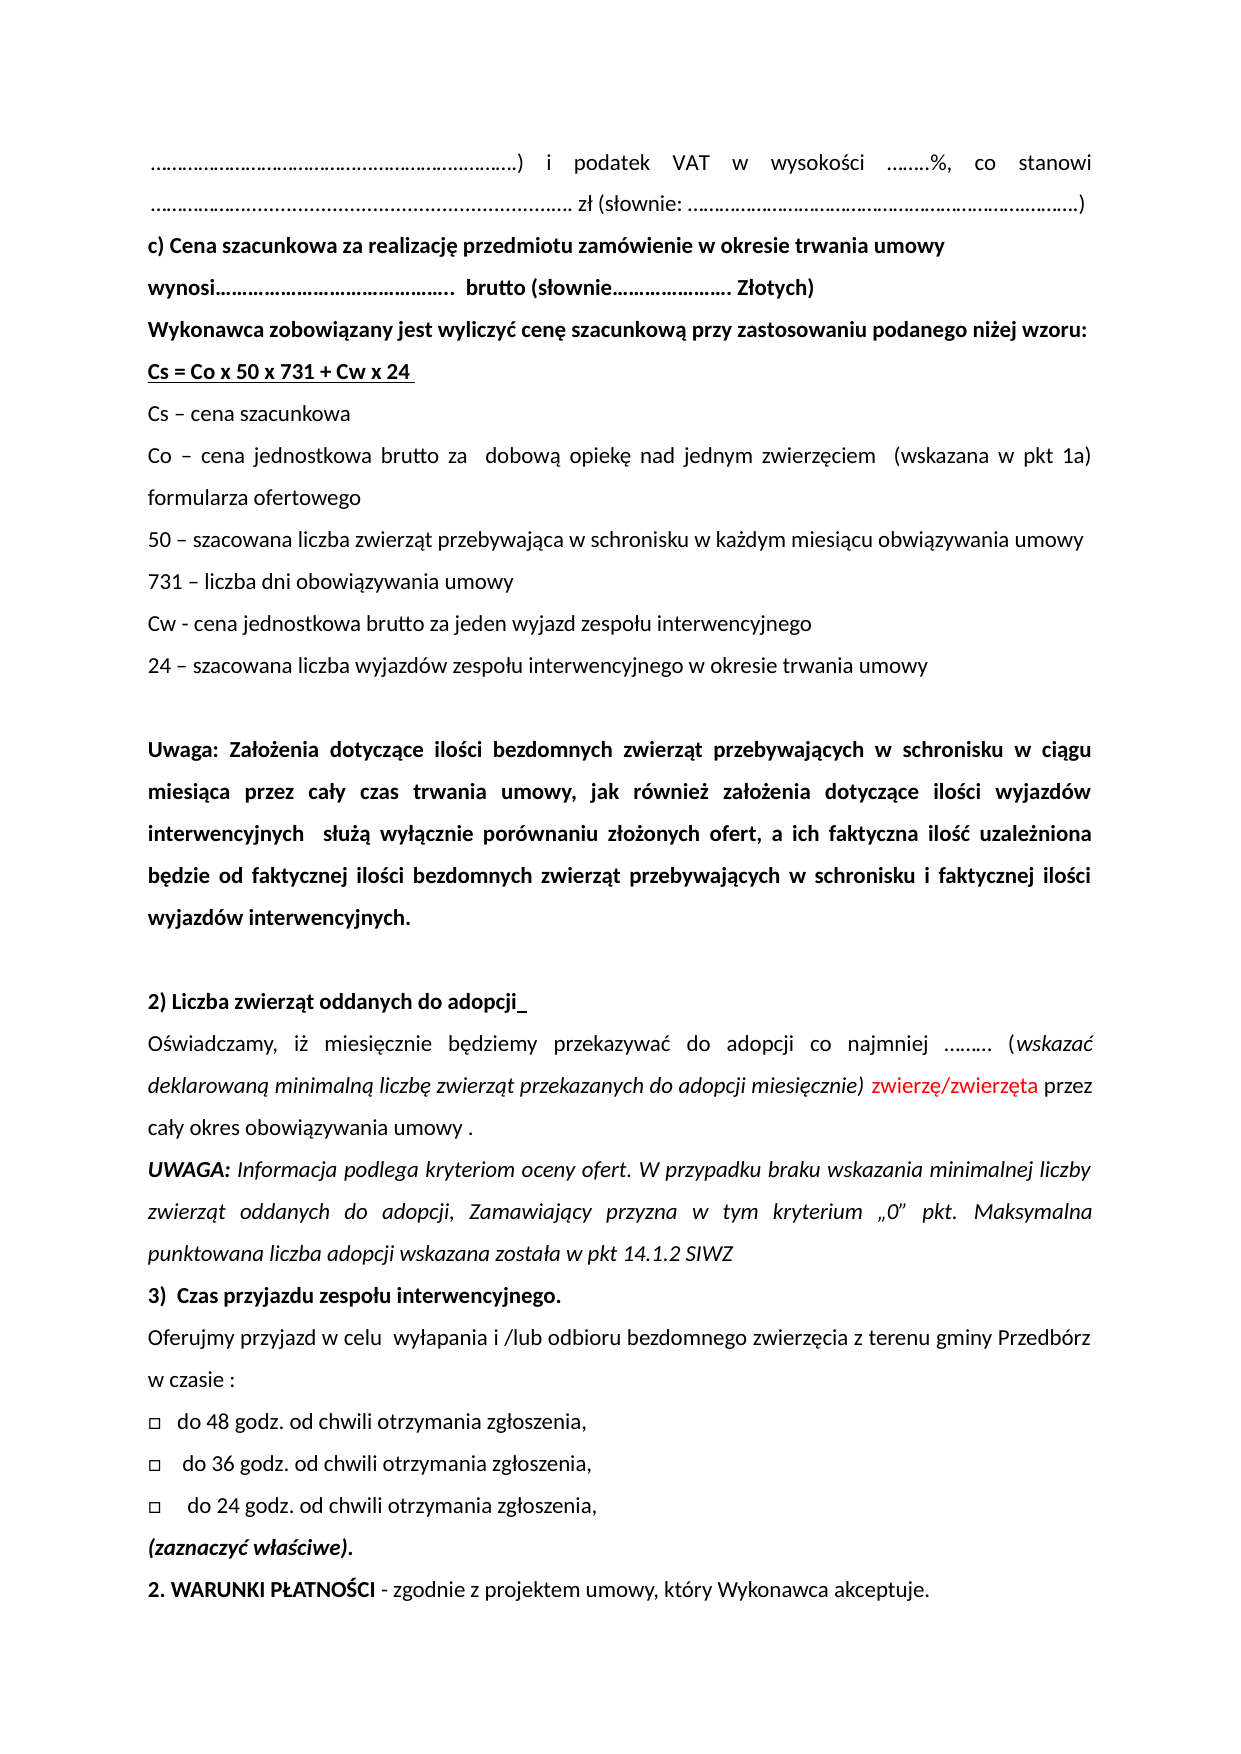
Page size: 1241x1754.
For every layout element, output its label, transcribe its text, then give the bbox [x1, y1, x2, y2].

text 3) Czas przyjazdu zespołu interwencyjnego. [148, 1281, 1093, 1309]
text Cw - cena jednostkowa brutto za jeden wyjazd zespołu interwencyjnego [148, 609, 1093, 637]
text Oświadczamy, iż miesięcznie będziemy przekazywać do adopcji co najmniej ……… (wskazać deklarowaną minimalną liczbę zwierząt przekazanych do adopcji miesięcznie) zwierzę/zwierzęta przez cały okres obowiązywania umowy . [148, 1029, 1093, 1141]
text c) Cena szacunkowa za realizację przedmiotu zamówienie w okresie trwania umowy wynosi…………………………………….. brutto (słownie…………………. Złotych) [148, 232, 1093, 302]
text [151, 148, 1093, 218]
text Co – cena jednostkowa brutto za dobową opiekę nad jednym zwierzęciem (wskazana w pkt 1a) formularza ofertowego [148, 441, 1093, 511]
text 731 – liczba dni obowiązywania umowy [148, 567, 1093, 595]
text UWAGA: Informacja podlega kryteriom oceny ofert. W przypadku braku wskazania minimalnej liczby zwierząt oddanych do adopcji, Zamawiający przyzna w tym kryterium „0” pkt. Maksymalna punktowana liczba adopcji wskazana została w pkt 14.1.2 SIWZ [148, 1155, 1093, 1267]
text 50 – szacowana liczba zwierząt przebywająca w schronisku w każdym miesiącu obwiązywania umowy [148, 525, 1093, 553]
text 2. WARUNKI PŁATNOŚCI - zgodnie z projektem umowy, który Wykonawca akceptuje. [148, 1575, 1093, 1603]
text □ do 36 godz. od chwili otrzymania zgłoszenia, [148, 1449, 1093, 1477]
text Cs – cena szacunkowa [148, 399, 1093, 427]
text (zaznaczyć właściwe). [148, 1533, 1093, 1561]
text 24 – szacowana liczba wyjazdów zespołu interwencyjnego w okresie trwania umowy [148, 651, 1093, 679]
text □ do 48 godz. od chwili otrzymania zgłoszenia, [148, 1407, 1093, 1435]
text □ do 24 godz. od chwili otrzymania zgłoszenia, [148, 1491, 1093, 1519]
text Oferujmy przyjazd w celu wyłapania i /lub odbioru bezdomnego zwierzęcia z terenu gminy Przedbórz w czasie : [148, 1323, 1093, 1393]
text Uwaga: Założenia dotyczące ilości bezdomnych zwierząt przebywających w schronisku w ciągu miesiąca przez cały czas trwania umowy, jak również założenia dotyczące ilości wyjazdów interwencyjnych służą wyłącznie porównaniu złożonych ofert, a ich faktyczna ilość uzależniona będzie od faktycznej ilości bezdomnych zwierząt przebywających w schronisku i faktycznej ilości wyjazdów interwencyjnych. [148, 735, 1093, 931]
text Wykonawca zobowiązany jest wyliczyć cenę szacunkową przy zastosowaniu podanego niżej wzoru: [148, 316, 1093, 343]
text 2) Liczba zwierząt oddanych do adopcji [148, 987, 1093, 1015]
text Cs = Co x 50 x 731 + Cw x 24 [148, 357, 1093, 386]
